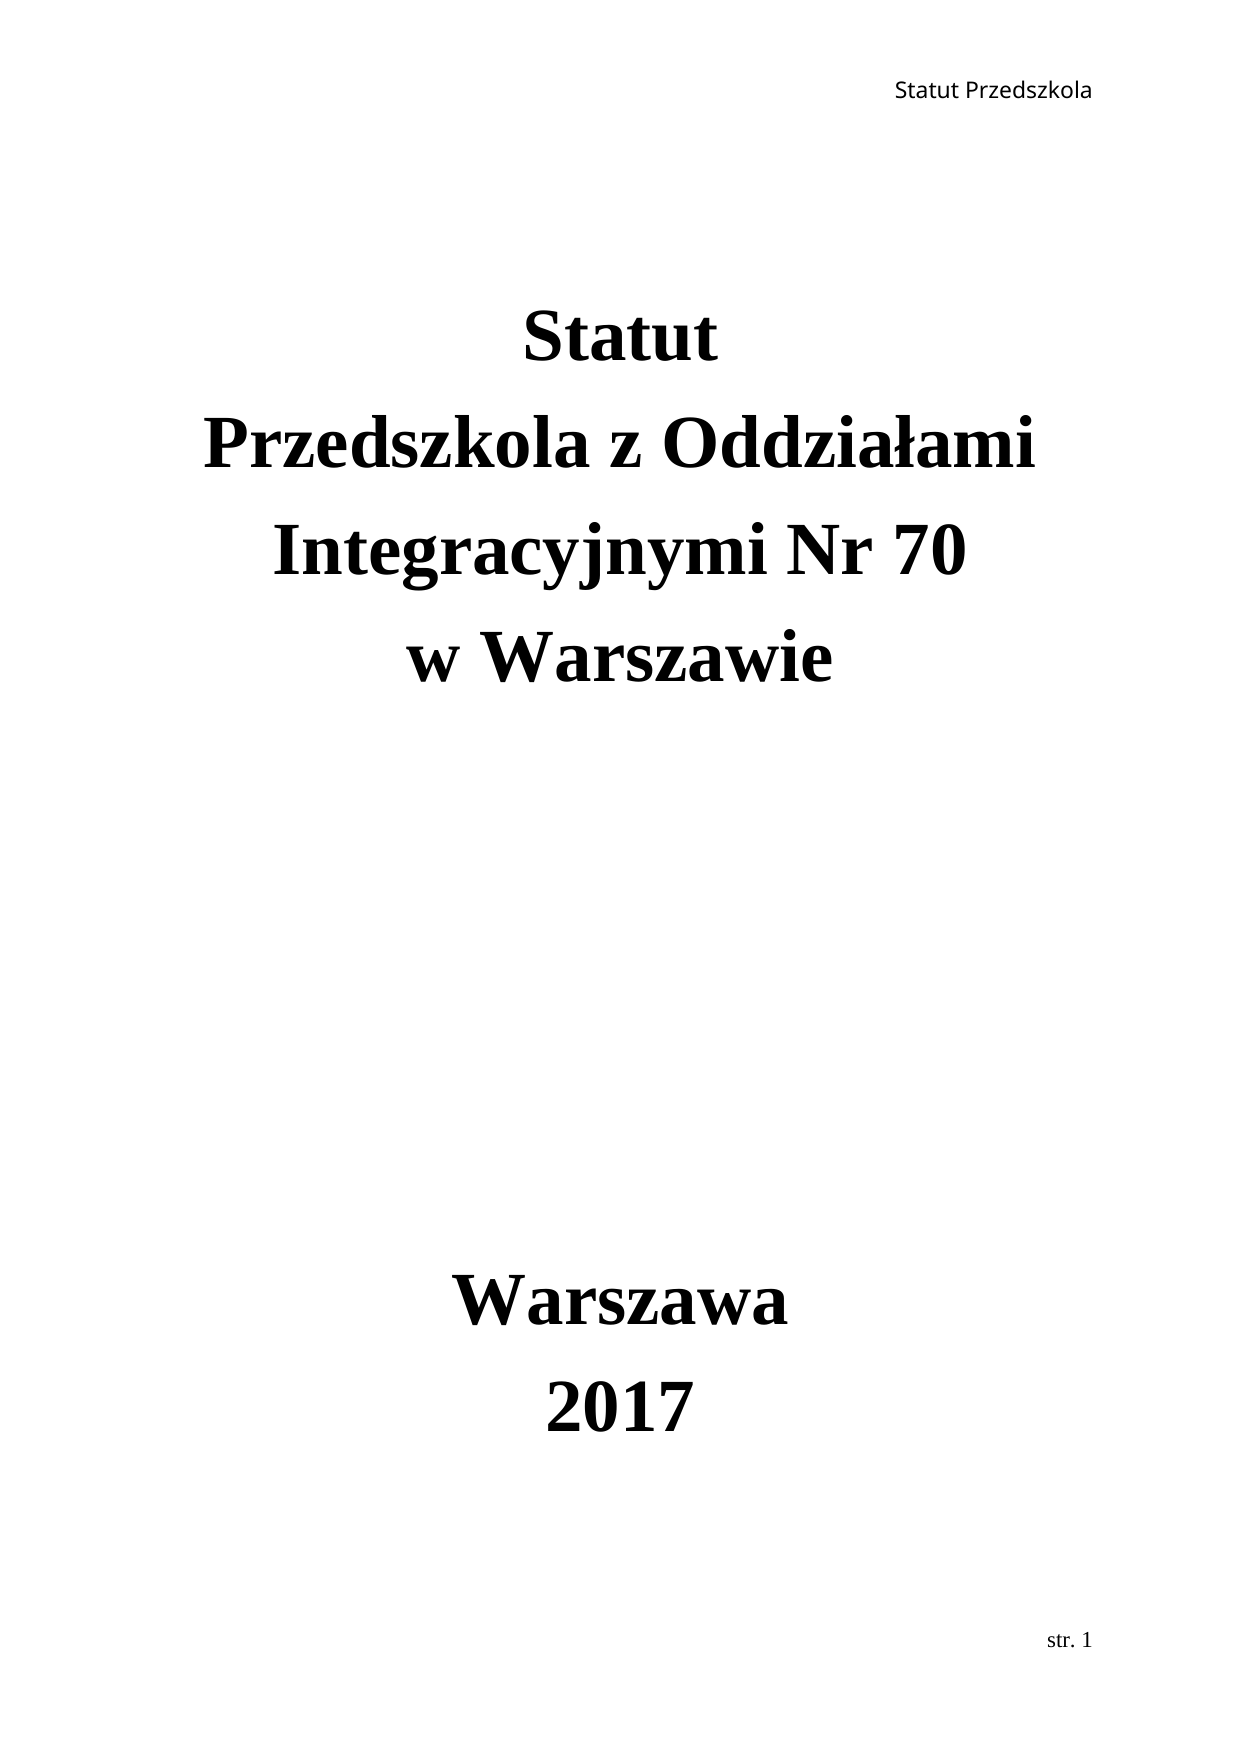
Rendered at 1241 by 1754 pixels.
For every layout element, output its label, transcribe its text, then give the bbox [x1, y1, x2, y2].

text Przedszkola z Oddziałami [148, 398, 1092, 484]
text Warszawa [148, 1254, 1092, 1341]
text Statut [148, 291, 1092, 377]
text Integracyjnymi Nr 70 [148, 505, 1092, 591]
text 2017 [148, 1361, 1092, 1448]
text w Warszawie [148, 612, 1092, 698]
